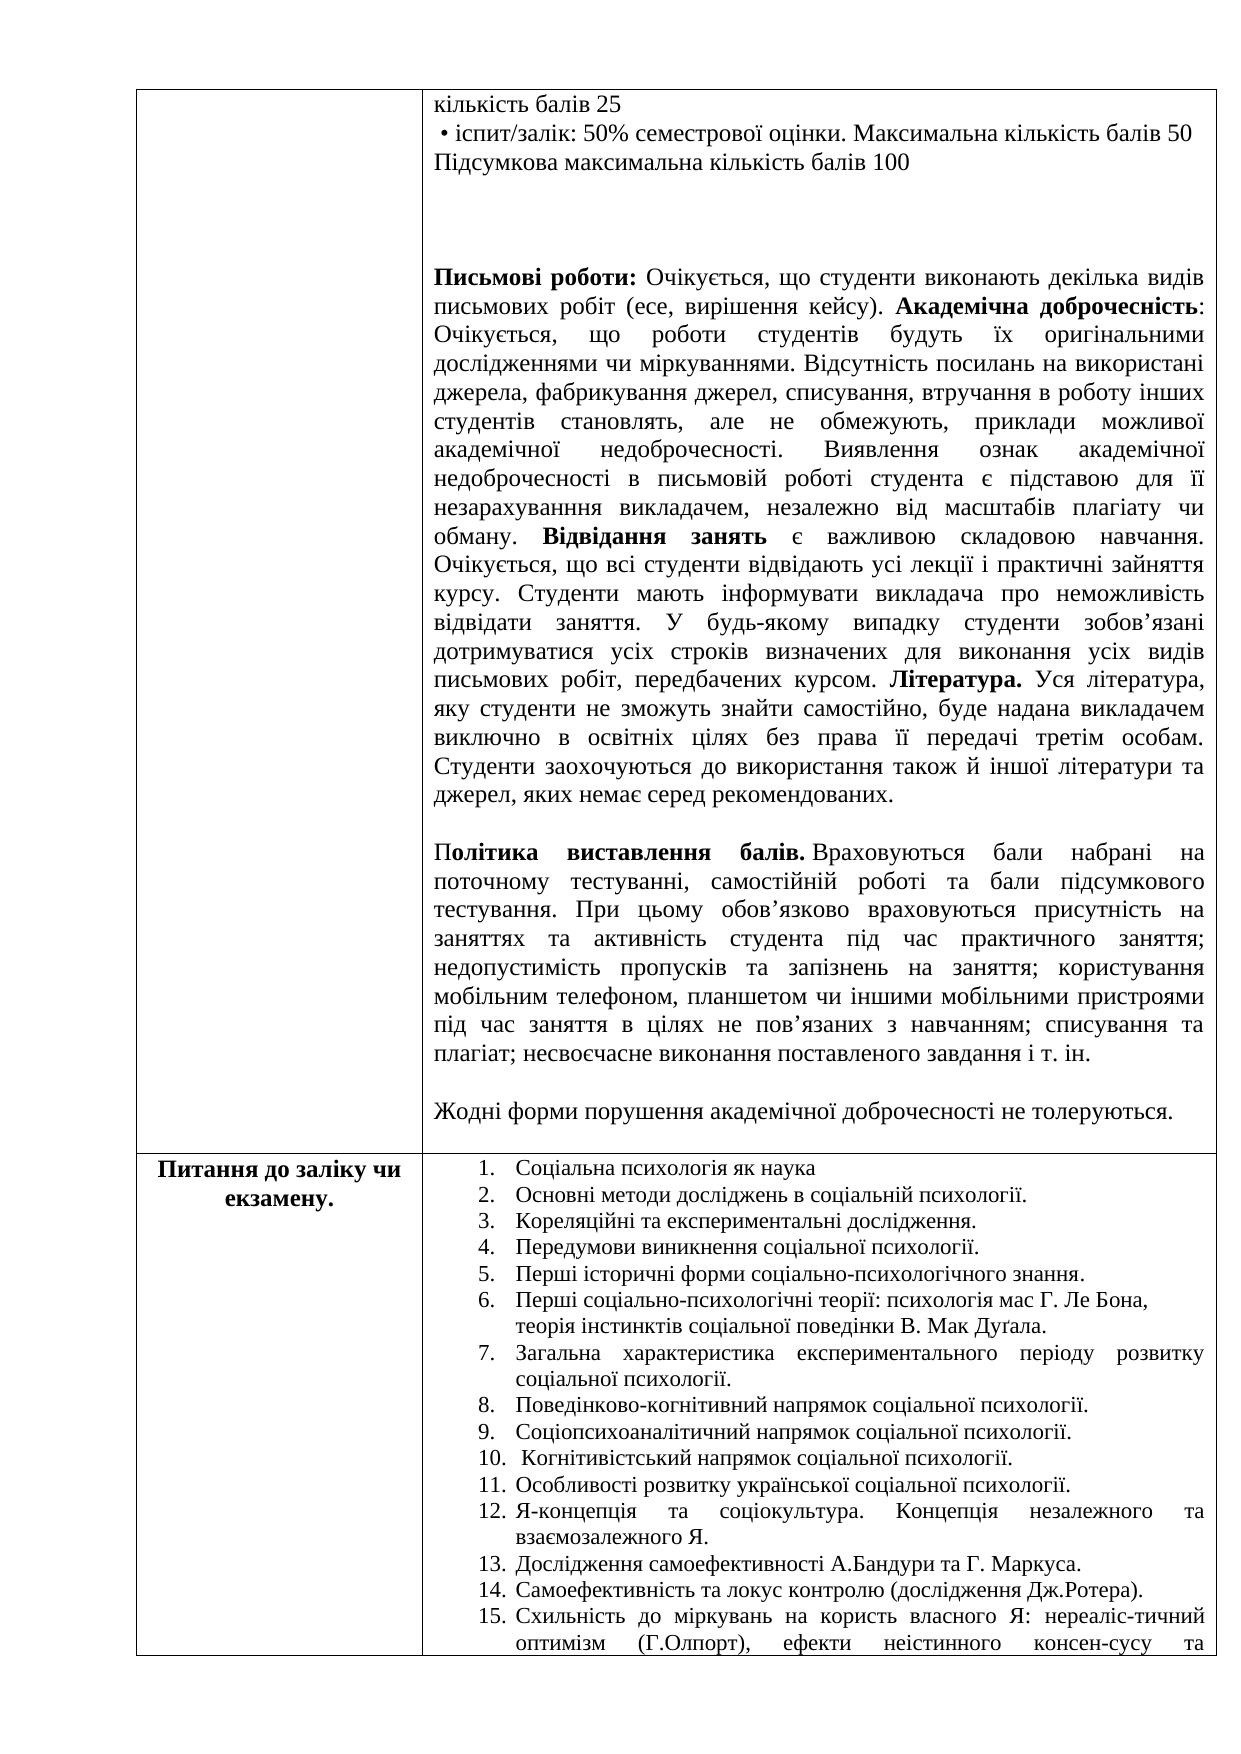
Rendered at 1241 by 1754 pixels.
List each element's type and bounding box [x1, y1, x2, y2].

table_cell [137, 90, 422, 1153]
table_cell [423, 1154, 1216, 1655]
table_cell [423, 90, 1216, 1153]
table_cell [137, 1154, 422, 1655]
